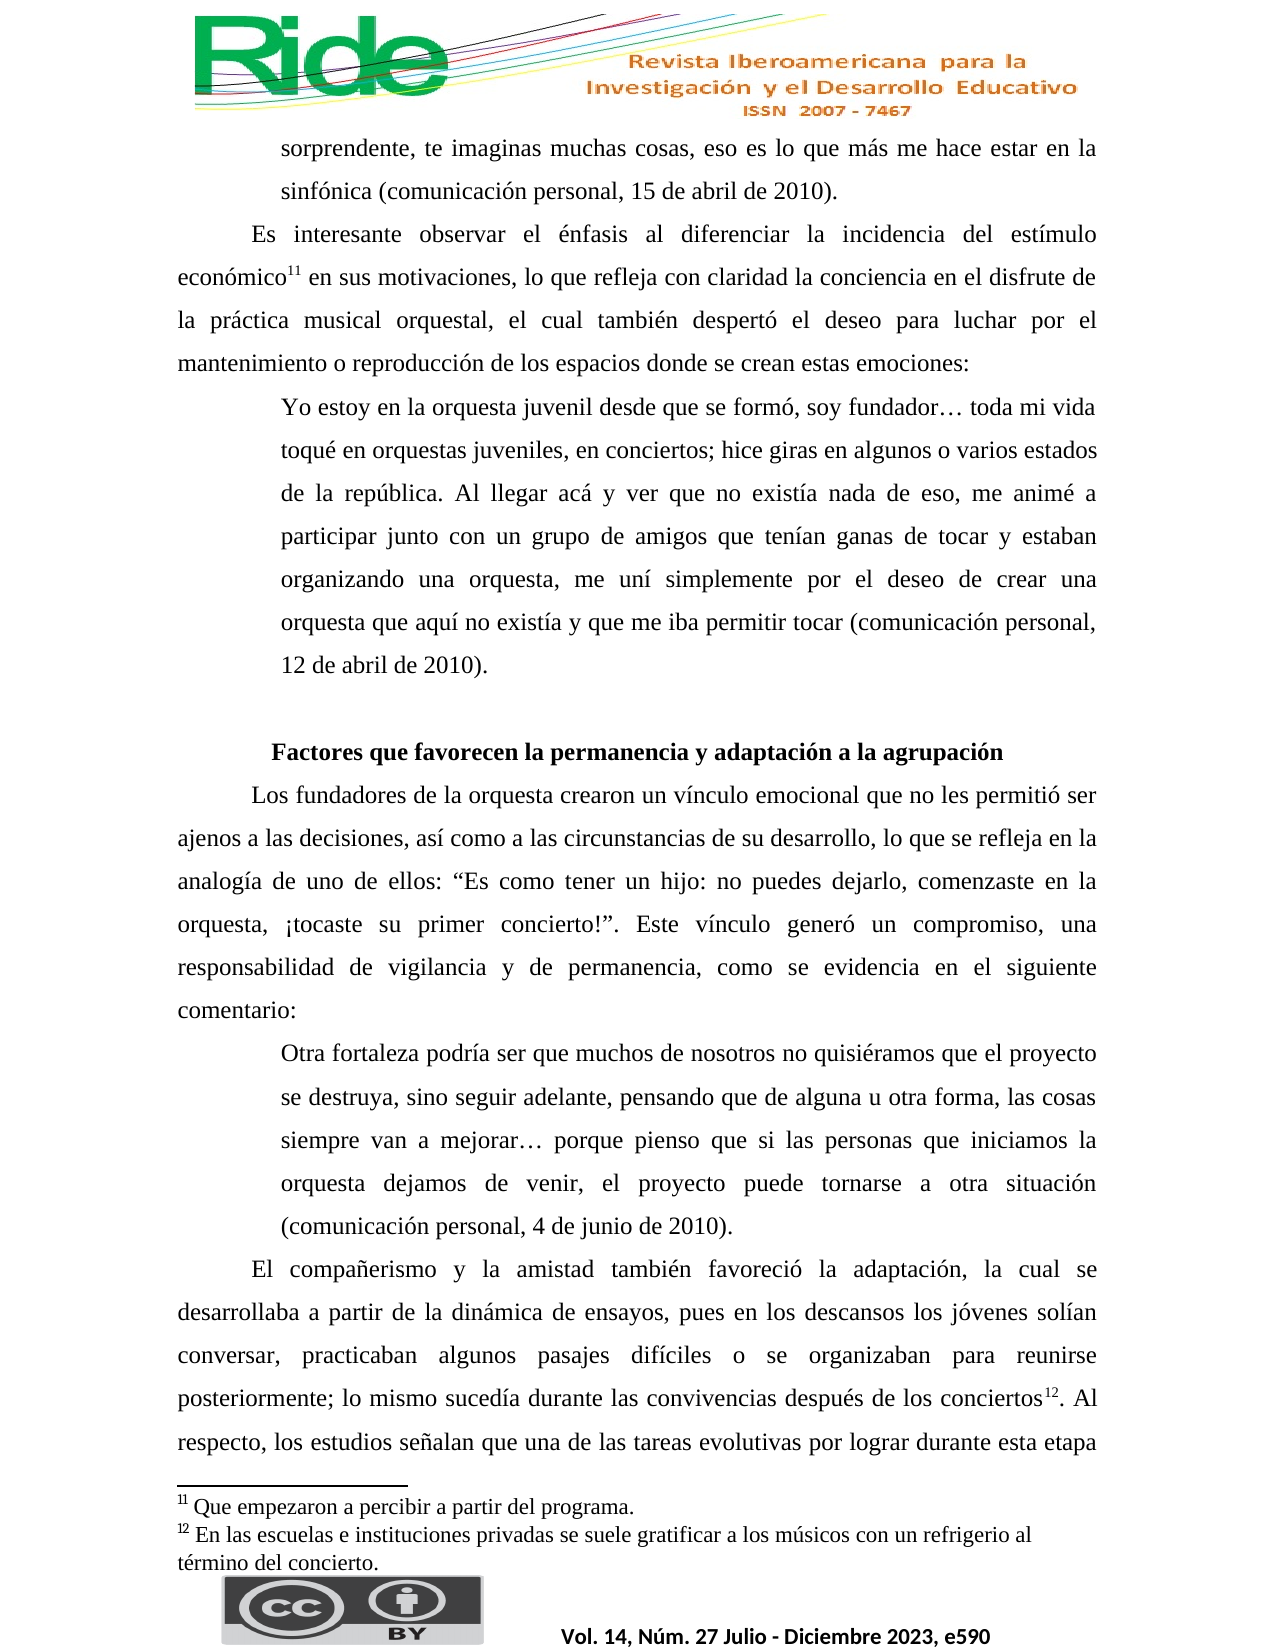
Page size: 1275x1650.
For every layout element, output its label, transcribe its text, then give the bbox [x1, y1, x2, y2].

text Factores que favorecen la permanencia y adaptación a la agrupación [177, 737, 1098, 765]
picture [221, 1575, 484, 1645]
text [177, 1254, 1098, 1455]
text Yo estoy en la orquesta juvenil desde que se formó, soy fundador… toda mi vida toqué en orquestas juveniles, en conciertos; hice giras en algunos o varios estados de la república. Al llegar acá y ver que no existía nada de eso, me animé a participar junto con un grupo de amigos que tenían ganas de tocar y estaban organizando una orquesta, me uní simplemente por el deseo de crear una orquesta que aquí no existía y que me iba permitir tocar (comunicación personal, 12 de abril de 2010). [281, 392, 1098, 679]
text Otra fortaleza podría ser que muchos de nosotros no quisiéramos que el proyecto se destruya, sino seguir adelante, pensando que de alguna u otra forma, las cosas siempre van a mejorar… porque pienso que si las personas que iniciamos la orquesta dejamos de venir, el proyecto puede tornarse a otra situación (comunicación personal, 4 de junio de 2010). [281, 1038, 1098, 1240]
picture [194, 14, 1081, 119]
text Es interesante observar el énfasis al diferenciar la incidencia del estímulo económico en sus motivaciones, lo que refleja con claridad la conciencia en el disfrute de la práctica musical orquestal, el cual también despertó el deseo para luchar por el mantenimiento o reproducción de los espacios donde se crean estas emociones: [177, 219, 1098, 377]
text Los fundadores de la orquesta crearon un vínculo emocional que no les permitió ser ajenos a las decisiones, así como a las circunstancias de su desarrollo, lo que se refleja en la analogía de uno de ellos: “Es como tener un hijo: no puedes dejarlo, comenzaste en la orquesta, ¡tocaste su primer concierto!”. Este vínculo generó un compromiso, una responsabilidad de vigilancia y de permanencia, como se evidencia en el siguiente comentario: [177, 780, 1098, 1024]
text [281, 133, 1098, 205]
